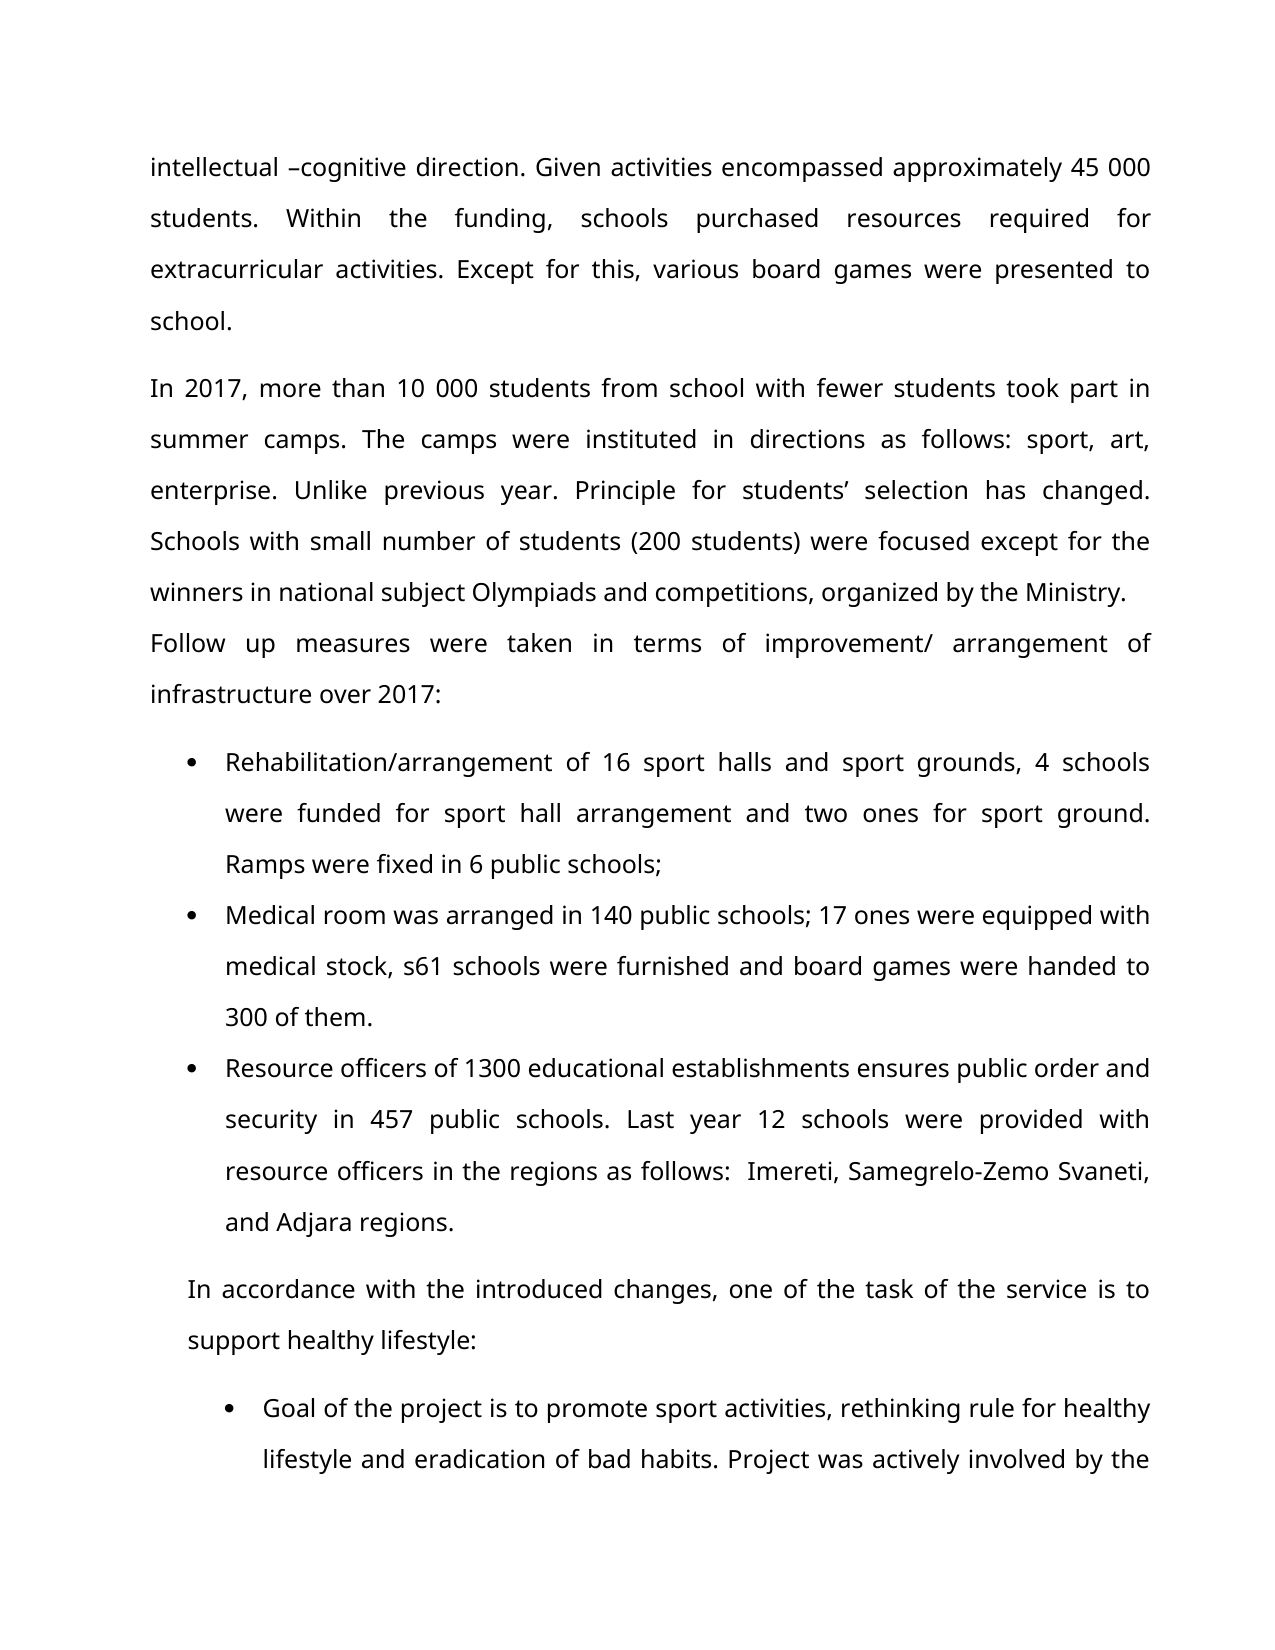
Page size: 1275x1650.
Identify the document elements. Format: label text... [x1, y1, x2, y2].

text In accordance with the introduced changes, one of the task of the service is to support healthy lifestyle: [187, 1272, 1152, 1357]
text In 2017, more than 10 000 students from school with fewer students took part in summer camps. The camps were instituted in directions as follows: sport, art, enterprise. Unlike previous year. Principle for students’ selection has changed. Schools with small number of students (200 students) were focused except for the winners in national subject Olympiads and competitions, organized by the Ministry. [150, 371, 1152, 609]
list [225, 1391, 1152, 1476]
list Rehabilitation/arrangement of 16 sport halls and sport grounds, 4 schools were funded for sport hall arrangement and two ones for sport ground. Ramps were fixed in 6 public schools; [187, 745, 1152, 881]
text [150, 150, 1152, 337]
list Medical room was arranged in 140 public schools; 17 ones were equipped with medical stock, s61 schools were furnished and board games were handed to 300 of them. [187, 898, 1152, 1034]
list Resource officers of 1300 educational establishments ensures public order and security in 457 public schools. Last year 12 schools were provided with resource officers in the regions as follows: Imereti, Samegrelo-Zemo Svaneti, and Adjara regions. [187, 1051, 1152, 1238]
text Follow up measures were taken in terms of improvement/ arrangement of infrastructure over 2017: [150, 626, 1152, 711]
